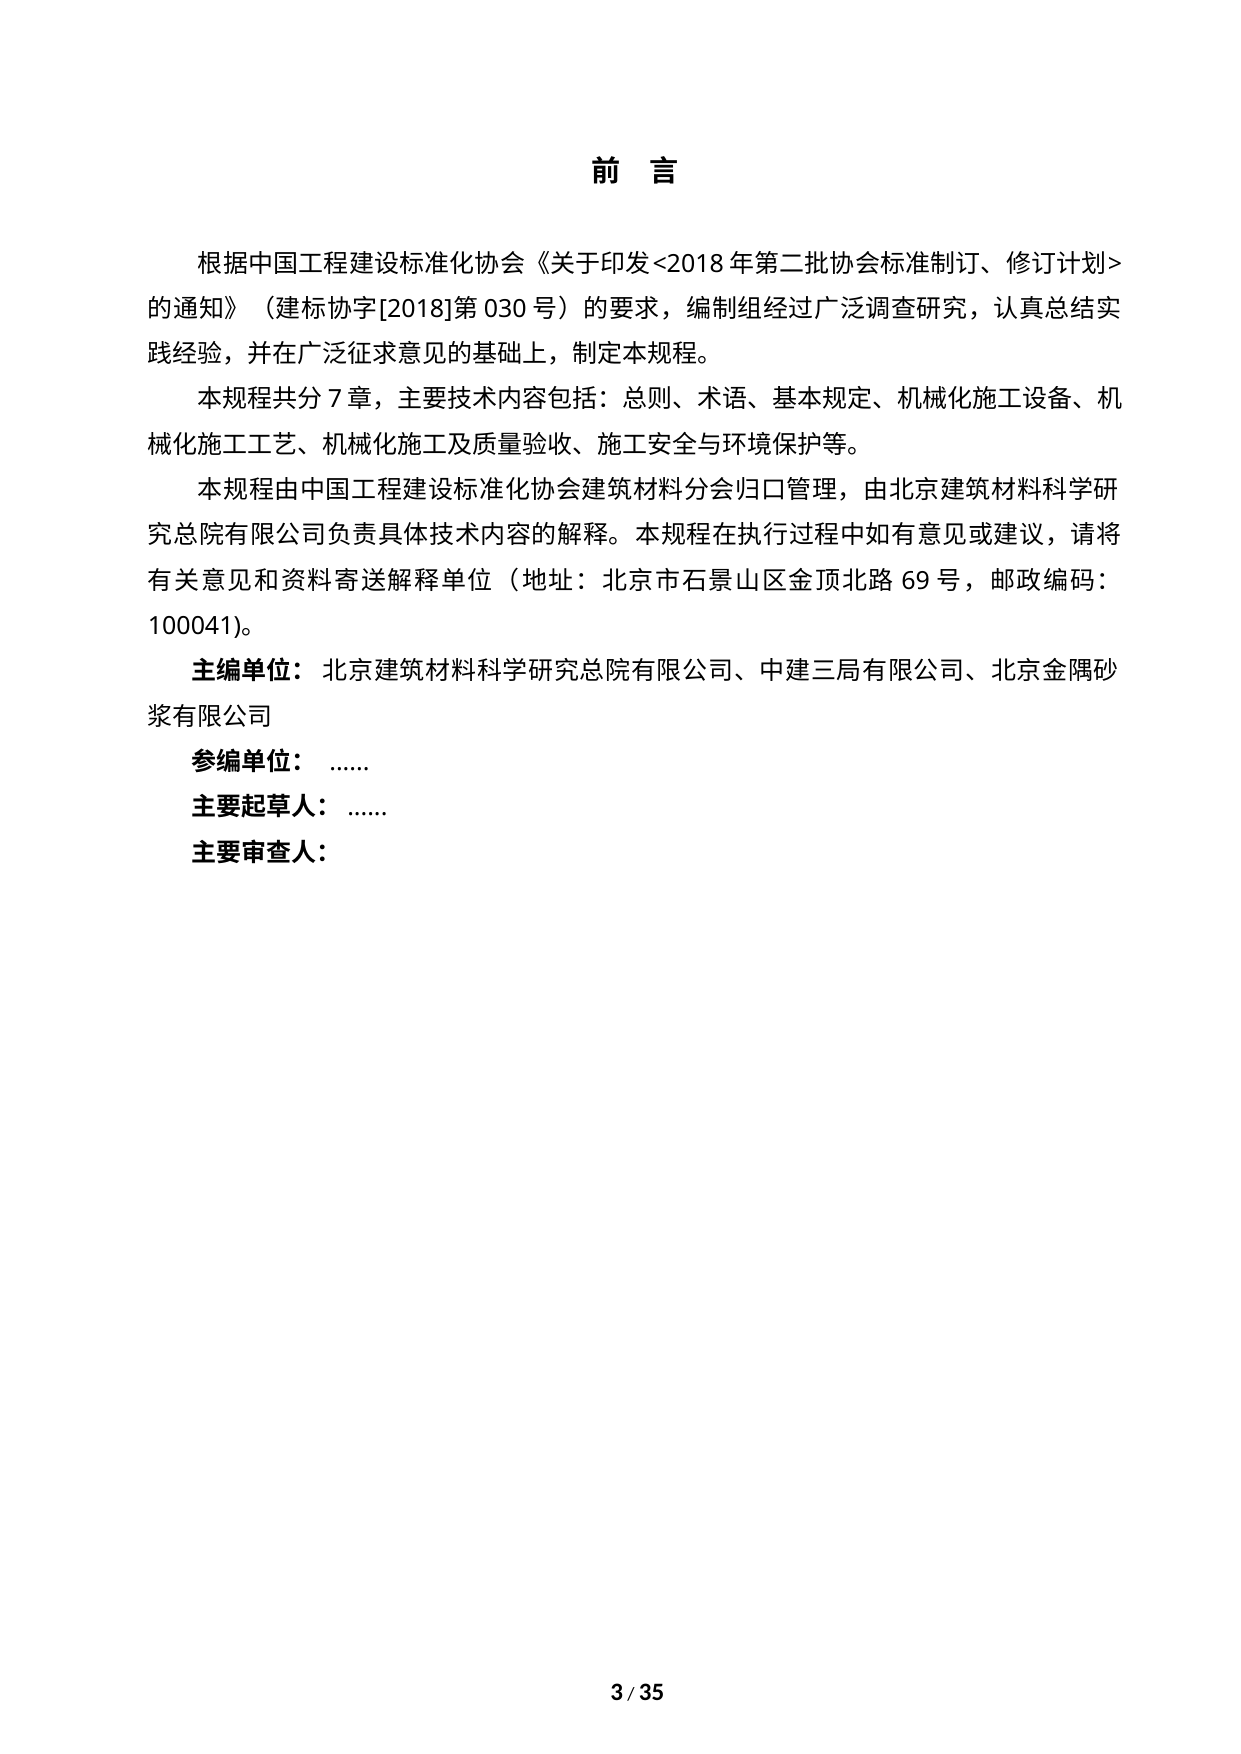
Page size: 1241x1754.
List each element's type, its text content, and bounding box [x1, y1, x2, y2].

text 本规程共分7章，主要技术内容包括：总则、术语、基本规定、机械化施工设备、机械化施工工艺、机械化施工及质量验收、施工安全与环境保护等。 [148, 379, 1122, 461]
text 主要起草人： ...... [148, 787, 1122, 823]
text 本规程由中国工程建设标准化协会建筑材料分会归口管理，由北京建筑材料科学研究总院有限公司负责具体技术内容的解释。本规程在执行过程中如有意见或建议，请将有关意见和资料寄送解释单位（地址：北京市石景山区金顶北路69号，邮政编码：100041)。 [148, 469, 1122, 642]
text 主要审查人： [148, 832, 1122, 868]
text 参编单位： ...... [148, 741, 1122, 778]
text 根据中国工程建设标准化协会《关于印发<2018年第二批协会标准制订、修订计划>的通知》（建标协字[2018]第030号）的要求，编制组经过广泛调查研究，认真总结实践经验，并在广泛征求意见的基础上，制定本规程。 [148, 243, 1122, 370]
subtitle 前 言 [148, 148, 1122, 190]
text 主编单位： 北京建筑材料科学研究总院有限公司、中建三局有限公司、北京金隅砂浆有限公司 [148, 651, 1122, 732]
